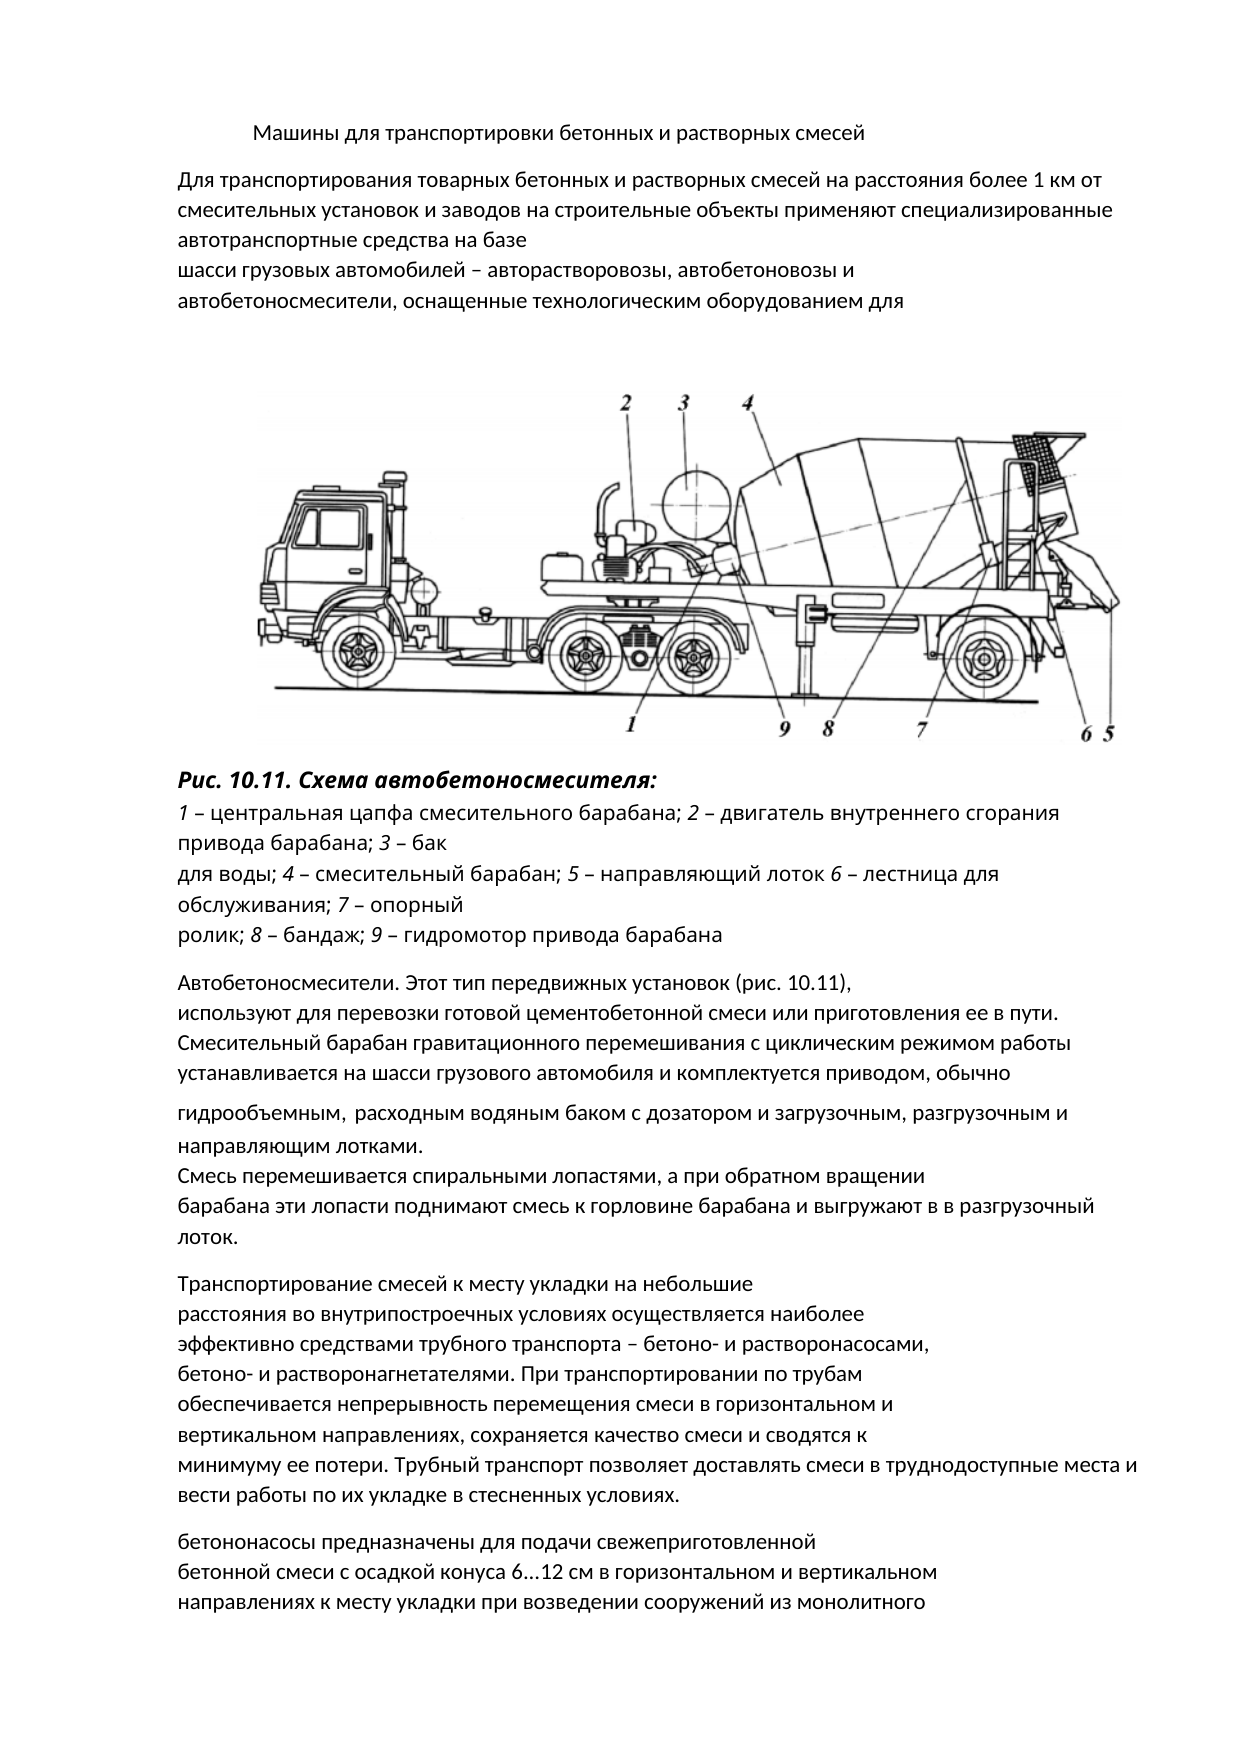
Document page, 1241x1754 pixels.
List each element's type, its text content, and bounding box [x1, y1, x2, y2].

text Транспортирование смесей к месту укладки на небольшие расстояния во внутрипостроечных условиях осуществляется наиболее эффективно средствами трубного транспорта – бетоно- и растворонасосами, бетоно- и растворонагнетателями. При транспортировании по трубам обеспечивается непрерывность перемещения смеси в горизонтальном и вертикальном направлениях, сохраняется качество смеси и сводятся к минимуму ее потери. Трубный транспорт позволяет доставлять смеси в труднодоступные места и вести работы по их укладке в стесненных условиях. [177, 1269, 1152, 1508]
text Рис. 10.11. Схема автобетоносмесителя: 1 – центральная цапфа смесительного барабана; 2 – двигатель внутреннего сгорания привода барабана; 3 – бак для воды; 4 – смесительный барабан; 5 – направляющий лоток 6 – лестница для обслуживания; 7 – опорный ролик; 8 – бандаж; 9 – гидромотор привода барабана [177, 764, 1152, 949]
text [177, 1527, 1152, 1616]
text Автобетоносмесители. Этот тип передвижных установок (рис. 10.11), используют для перевозки готовой цементобетонной смеси или приготовления ее в пути. Смесительный барабан гравитационного перемешивания с циклическим режимом работы устанавливается на шасси грузового автомобиля и комплектуется приводом, обычно гидрообъемным, расходным водяным баком с дозатором и загрузочным, разгрузочным и направляющим лотками. Смесь перемешивается спиральными лопастями, а при обратном вращении барабана эти лопасти поднимают смесь к горловине барабана и выгружают в в разгрузочный лоток. [177, 968, 1152, 1250]
picture [177, 362, 1152, 746]
list Машины для транспортировки бетонных и растворных смесей [252, 118, 1152, 146]
text Для транспортирования товарных бетонных и растворных смесей на расстояния более 1 км от смесительных установок и заводов на строительные объекты применяют специализированные автотранспортные средства на базе шасси грузовых автомобилей – авторастворовозы, автобетоновозы и автобетоносмесители, оснащенные технологическим оборудованием для [177, 165, 1152, 344]
